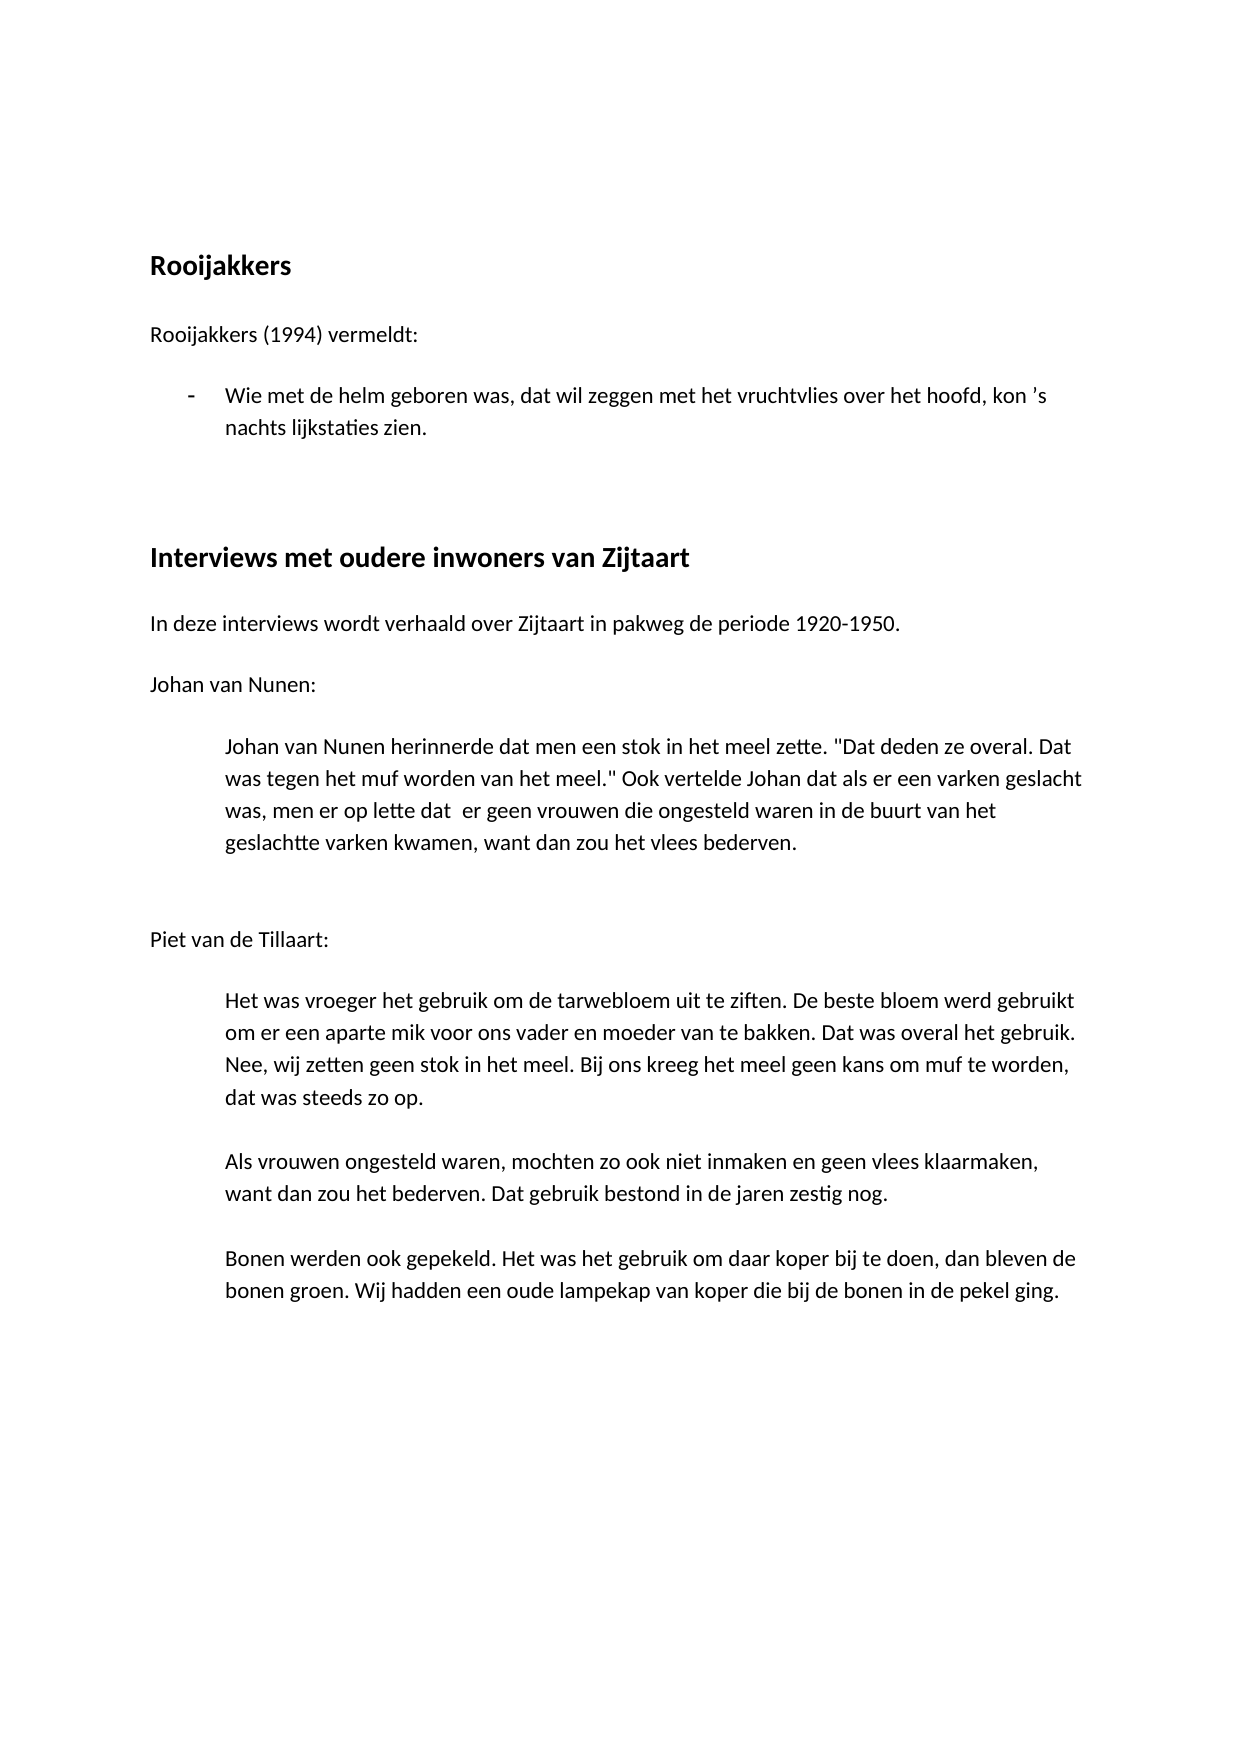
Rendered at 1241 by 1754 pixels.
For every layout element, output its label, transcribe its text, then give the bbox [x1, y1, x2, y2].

text In deze interviews wordt verhaald over Zijtaart in pakweg de periode 1920-1950. [150, 609, 1090, 637]
list Rooijakkers (1994) vermeldt: [150, 320, 1090, 348]
list Rooijakkers [150, 247, 1090, 282]
list Wie met de helm geboren was, dat wil zeggen met het vruchtvlies over het hoofd, kon ’s nachts lijkstaties zien. [187, 381, 1090, 441]
text Interviews met oudere inwoners van Zijtaart [150, 539, 1090, 574]
text Johan van Nunen herinnerde dat men een stok in het meel zette. "Dat deden ze overal. Dat was tegen het muf worden van het meel." Ook vertelde Johan dat als er een varken geslacht was, men er op lette dat er geen vrouwen die ongesteld waren in de buurt van het geslachtte varken kwamen, want dan zou het vlees bederven. [225, 732, 1090, 856]
text Het was vroeger het gebruik om de tarwebloem uit te ziften. De beste bloem werd gebruikt om er een aparte mik voor ons vader en moeder van te bakken. Dat was overal het gebruik. Nee, wij zetten geen stok in het meel. Bij ons kreeg het meel geen kans om muf te worden, dat was steeds zo op. Als vrouwen ongesteld waren, mochten zo ook niet inmaken en geen vlees klaarmaken, want dan zou het bederven. Dat gebruik bestond in de jaren zestig nog. Bonen werden ook gepekeld. Het was het gebruik om daar koper bij te doen, dan bleven de bonen groen. Wij hadden een oude lampekap van koper die bij de bonen in de pekel ging. [225, 986, 1090, 1304]
text Johan van Nunen: [150, 670, 1090, 698]
text Piet van de Tillaart: [150, 925, 1090, 953]
